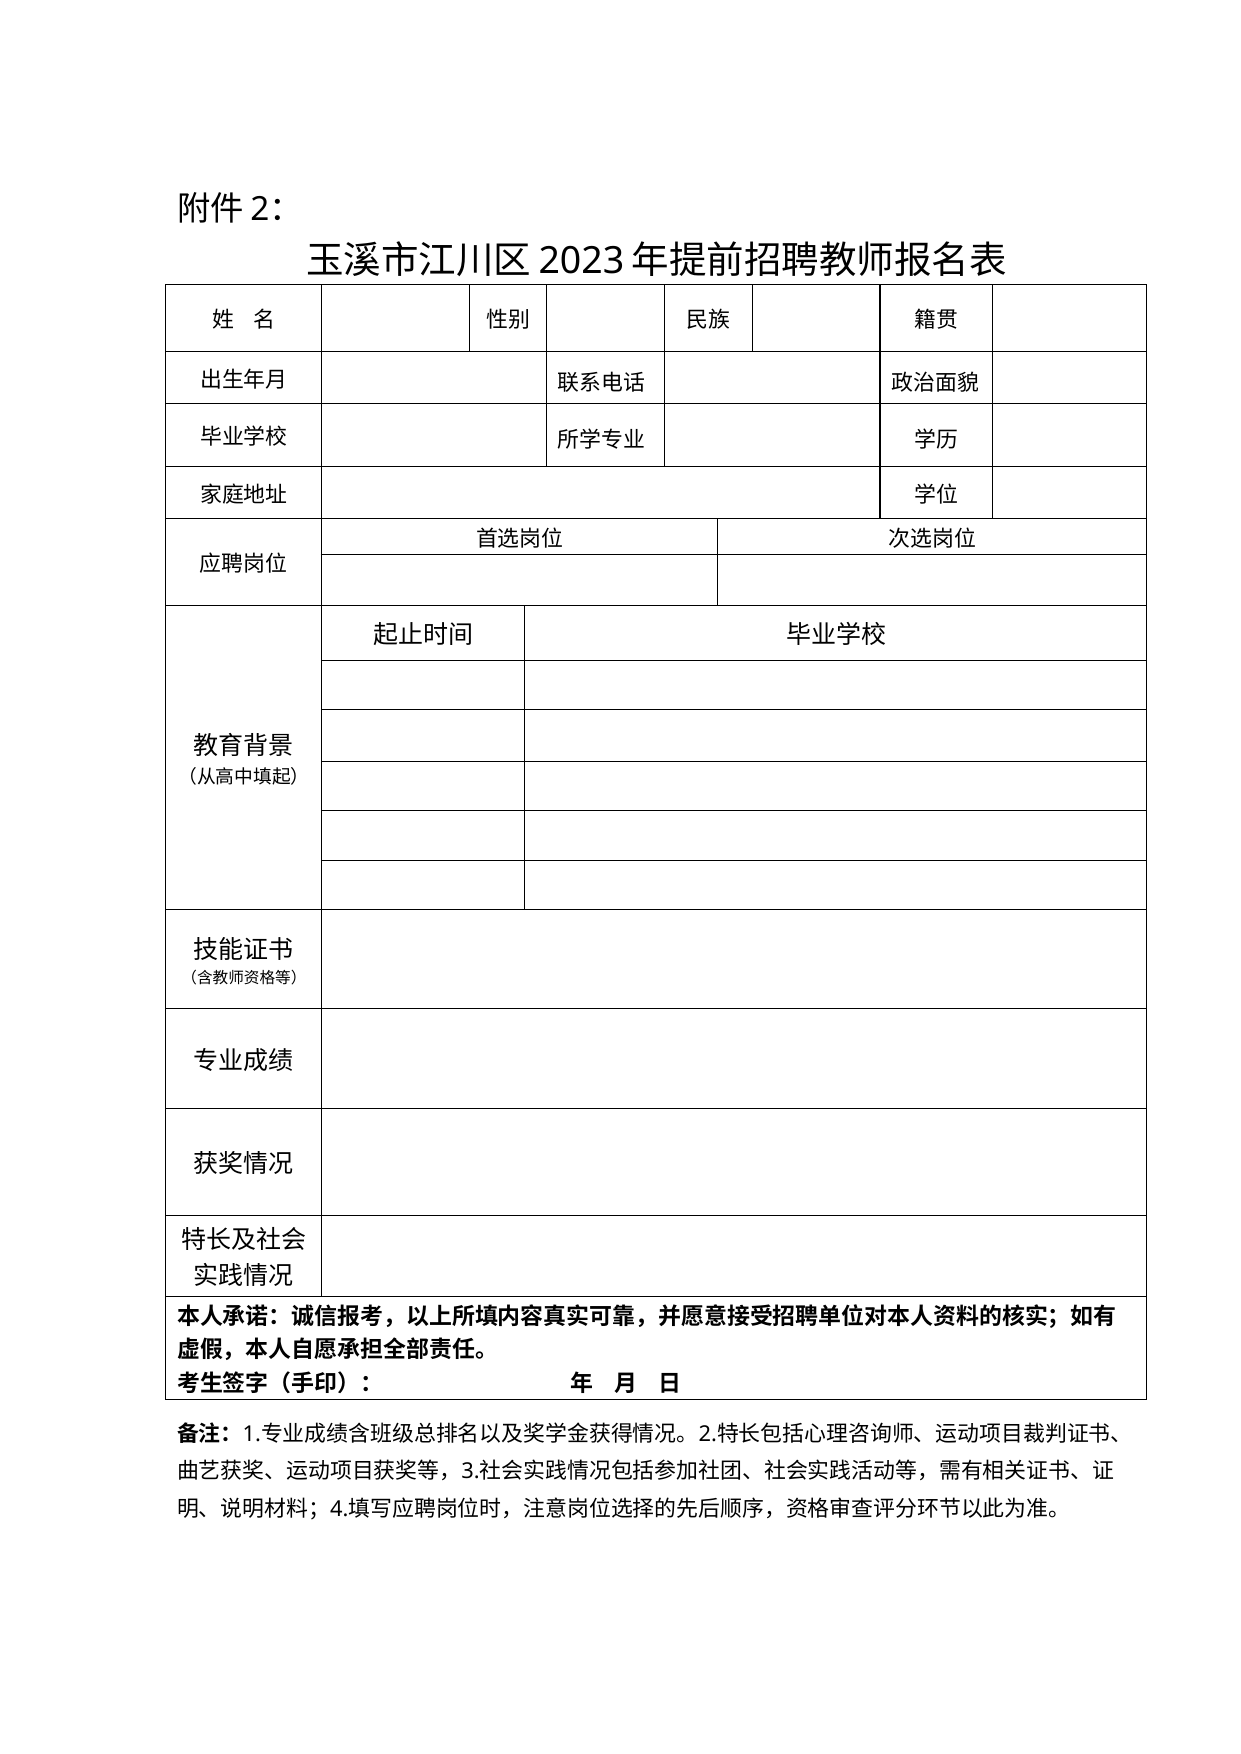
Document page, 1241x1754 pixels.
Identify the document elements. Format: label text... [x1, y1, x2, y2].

table_cell 应聘岗位 [166, 519, 321, 605]
table_cell [322, 1109, 1146, 1215]
table_cell [993, 467, 1146, 518]
table_cell [753, 285, 879, 351]
table_cell [322, 1009, 1146, 1108]
table_cell [322, 285, 469, 351]
table_cell 首选岗位 [322, 519, 717, 554]
table_cell 学历 [881, 404, 992, 466]
table_cell [665, 404, 879, 466]
table_cell [322, 352, 546, 403]
table_cell 专业成绩 [166, 1009, 321, 1108]
table_cell 毕业学校 [525, 606, 1146, 660]
table_cell 出生年月 [166, 352, 321, 403]
table_cell 民族 [665, 285, 752, 351]
table_cell [547, 285, 664, 351]
table_cell 起止时间 [322, 606, 524, 660]
table_cell [322, 661, 524, 709]
table_cell [993, 404, 1146, 466]
table_cell [322, 861, 524, 908]
table_cell [718, 555, 1146, 605]
table_cell 学位 [881, 467, 992, 518]
table_cell 政治面貌 [881, 352, 992, 403]
table_cell [525, 661, 1146, 709]
table_cell [525, 861, 1146, 908]
table_cell [993, 285, 1146, 351]
table_cell 本人承诺：诚信报考，以上所填内容真实可靠，并愿意接受招聘单位对本人资料的核实；如有虚假，本人自愿承担全部责任。 考生签字（手印）： 年 月 日 [166, 1297, 1146, 1399]
table_cell 姓 名 [166, 285, 321, 351]
table_cell 性别 [470, 285, 546, 351]
table_cell [322, 811, 524, 860]
table_cell [322, 404, 546, 466]
table_cell [525, 762, 1146, 810]
table_cell 次选岗位 [718, 519, 1146, 554]
table_cell [322, 910, 1146, 1008]
table_cell [322, 1216, 1146, 1296]
table_header 附件2： 玉溪市江川区2023年提前招聘教师报名表 [166, 181, 1147, 284]
table_cell [525, 710, 1146, 761]
table_cell 特长及社会实践情况 [166, 1216, 321, 1296]
table_cell 联系电话 [547, 352, 664, 403]
table_cell [322, 762, 524, 810]
table_cell 教育背景 （从高中填起） [166, 606, 321, 908]
table_cell [993, 352, 1146, 403]
table_cell [665, 352, 879, 403]
table_cell [322, 467, 879, 518]
table_cell 毕业学校 [166, 404, 321, 466]
table_cell 家庭地址 [166, 467, 321, 518]
table_cell [525, 811, 1146, 860]
table_cell [322, 555, 717, 605]
table_cell 获奖情况 [166, 1109, 321, 1215]
table_cell 技能证书 （含教师资格等） [166, 910, 321, 1008]
table_cell 籍贯 [881, 285, 992, 351]
table_cell [322, 710, 524, 761]
table_cell 所学专业 [547, 404, 664, 466]
table_cell 备注：1.专业成绩含班级总排名以及奖学金获得情况。2.特长包括心理咨询师、运动项目裁判证书、曲艺获奖、运动项目获奖等，3.社会实践情况包括参加社团、社会实践活动等，需有相关证书、证明、说明材料；4.填写应聘岗位时，注意岗位选择的先后顺序，资格审查评分环节以此为准。 [166, 1400, 1147, 1534]
